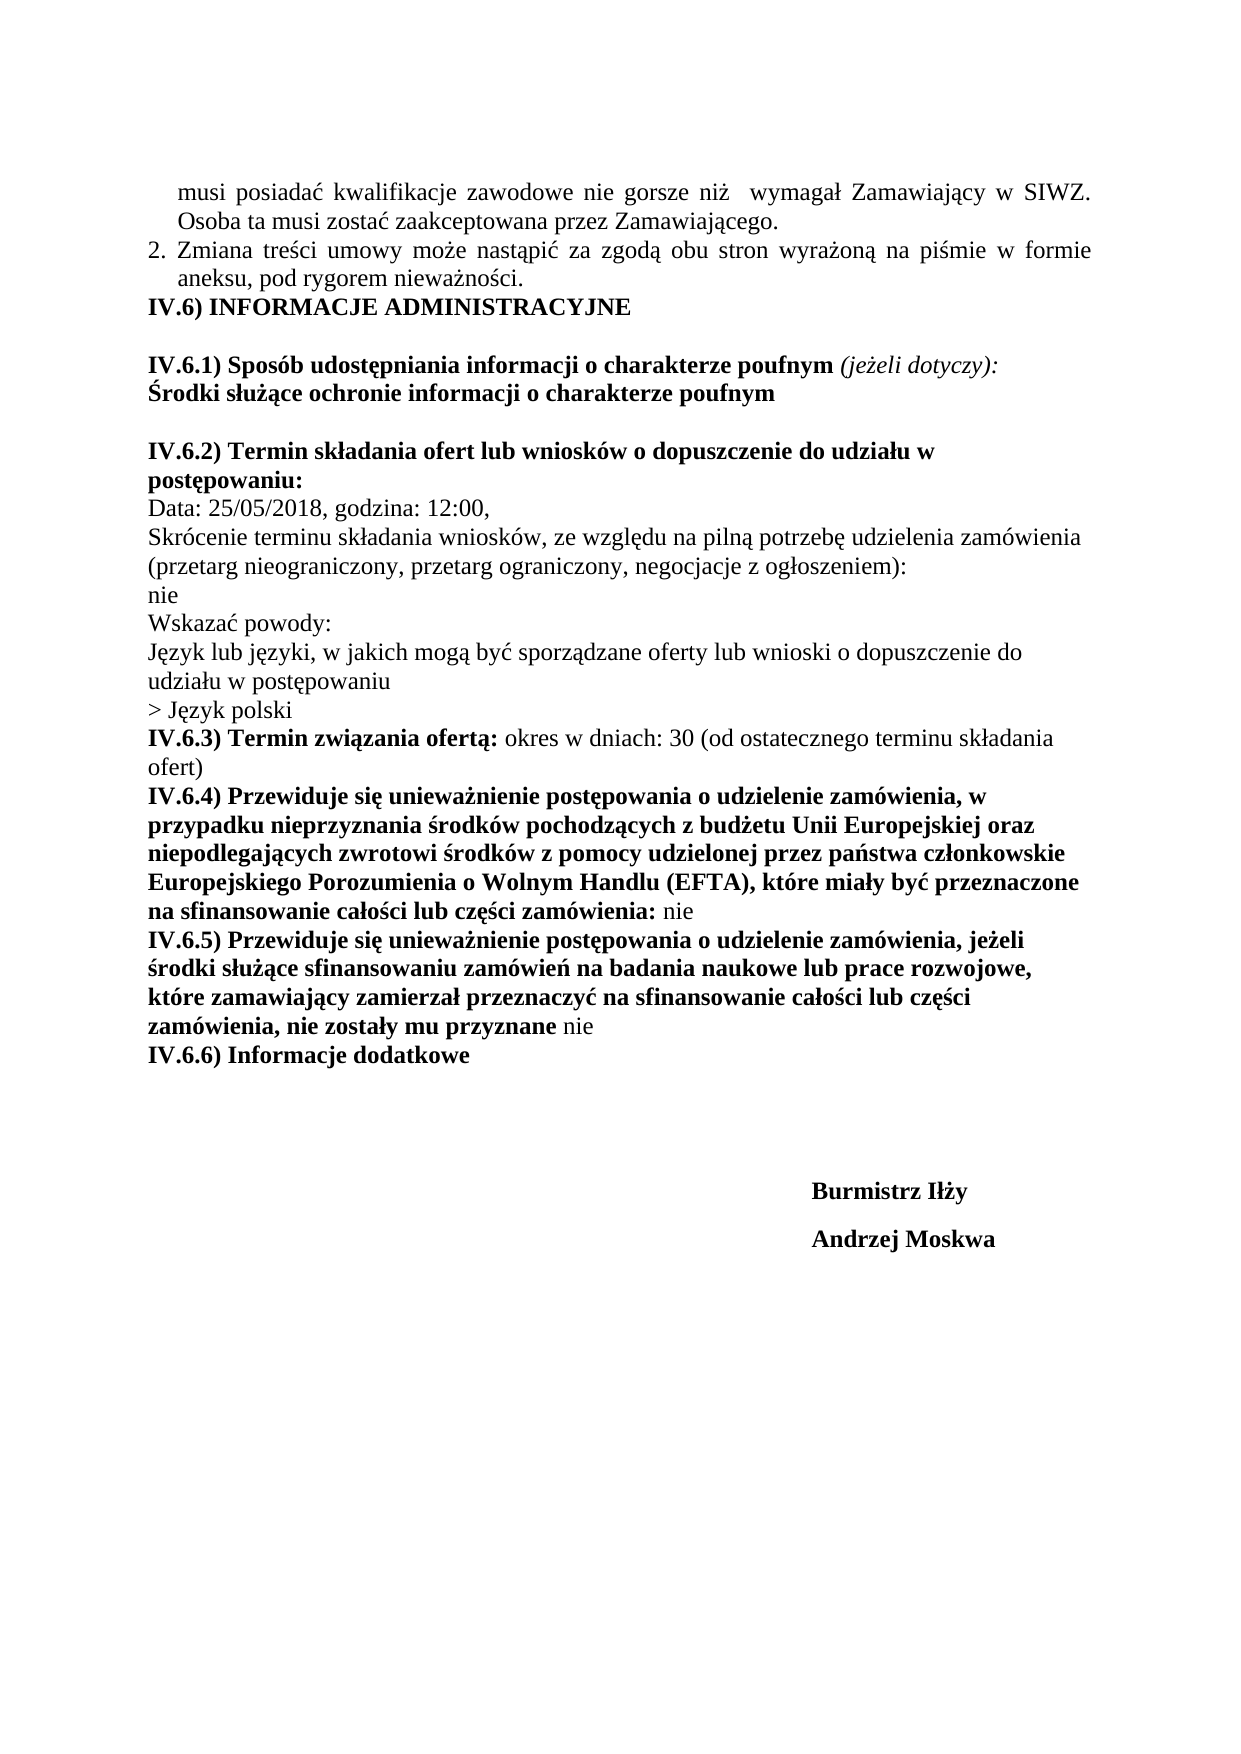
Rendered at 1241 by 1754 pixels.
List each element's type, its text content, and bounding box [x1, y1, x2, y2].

text 2. Zmiana treści umowy może nastąpić za zgodą obu stron wyrażoną na piśmie w formie aneksu, pod rygorem nieważności. [148, 235, 1093, 292]
text Andrzej Moskwa [811, 1224, 1093, 1253]
text IV.6) INFORMACJE ADMINISTRACYJNE IV.6.1) Sposób udostępniania informacji o charakterze poufnym (jeżeli dotyczy): Środki służące ochronie informacji o charakterze poufnym [148, 292, 1093, 407]
text IV.6.2) Termin składania ofert lub wniosków o dopuszczenie do udziału w postępowaniu: Data: 25/05/2018, godzina: 12:00, Skrócenie terminu składania wniosków, ze względu na pilną potrzebę udzielenia zamówienia (przetarg nieograniczony, przetarg ograniczony, negocjacje z ogłoszeniem): nie Wskazać powody: Język lub języki, w jakich mogą być sporządzane oferty lub wnioski o dopuszczenie do udziału w postępowaniu > Język polski IV.6.3) Termin związania ofertą: okres w dniach: 30 (od ostatecznego terminu składania ofert) IV.6.4) Przewiduje się unieważnienie postępowania o udzielenie zamówienia, w przypadku nieprzyznania środków pochodzących z budżetu Unii Europejskiej oraz niepodlegających zwrotowi środków z pomocy udzielonej przez państwa członkowskie Europejskiego Porozumienia o Wolnym Handlu (EFTA), które miały być przeznaczone na sfinansowanie całości lub części zamówienia: nie IV.6.5) Przewiduje się unieważnienie postępowania o udzielenie zamówienia, jeżeli środki służące sfinansowaniu zamówień na badania naukowe lub prace rozwojowe, które zamawiający zamierzał przeznaczyć na sfinansowanie całości lub części zamówienia, nie zostały mu przyznane nie IV.6.6) Informacje dodatkowe [148, 407, 1093, 1068]
text Burmistrz Iłży [811, 1176, 1093, 1205]
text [177, 177, 1093, 235]
